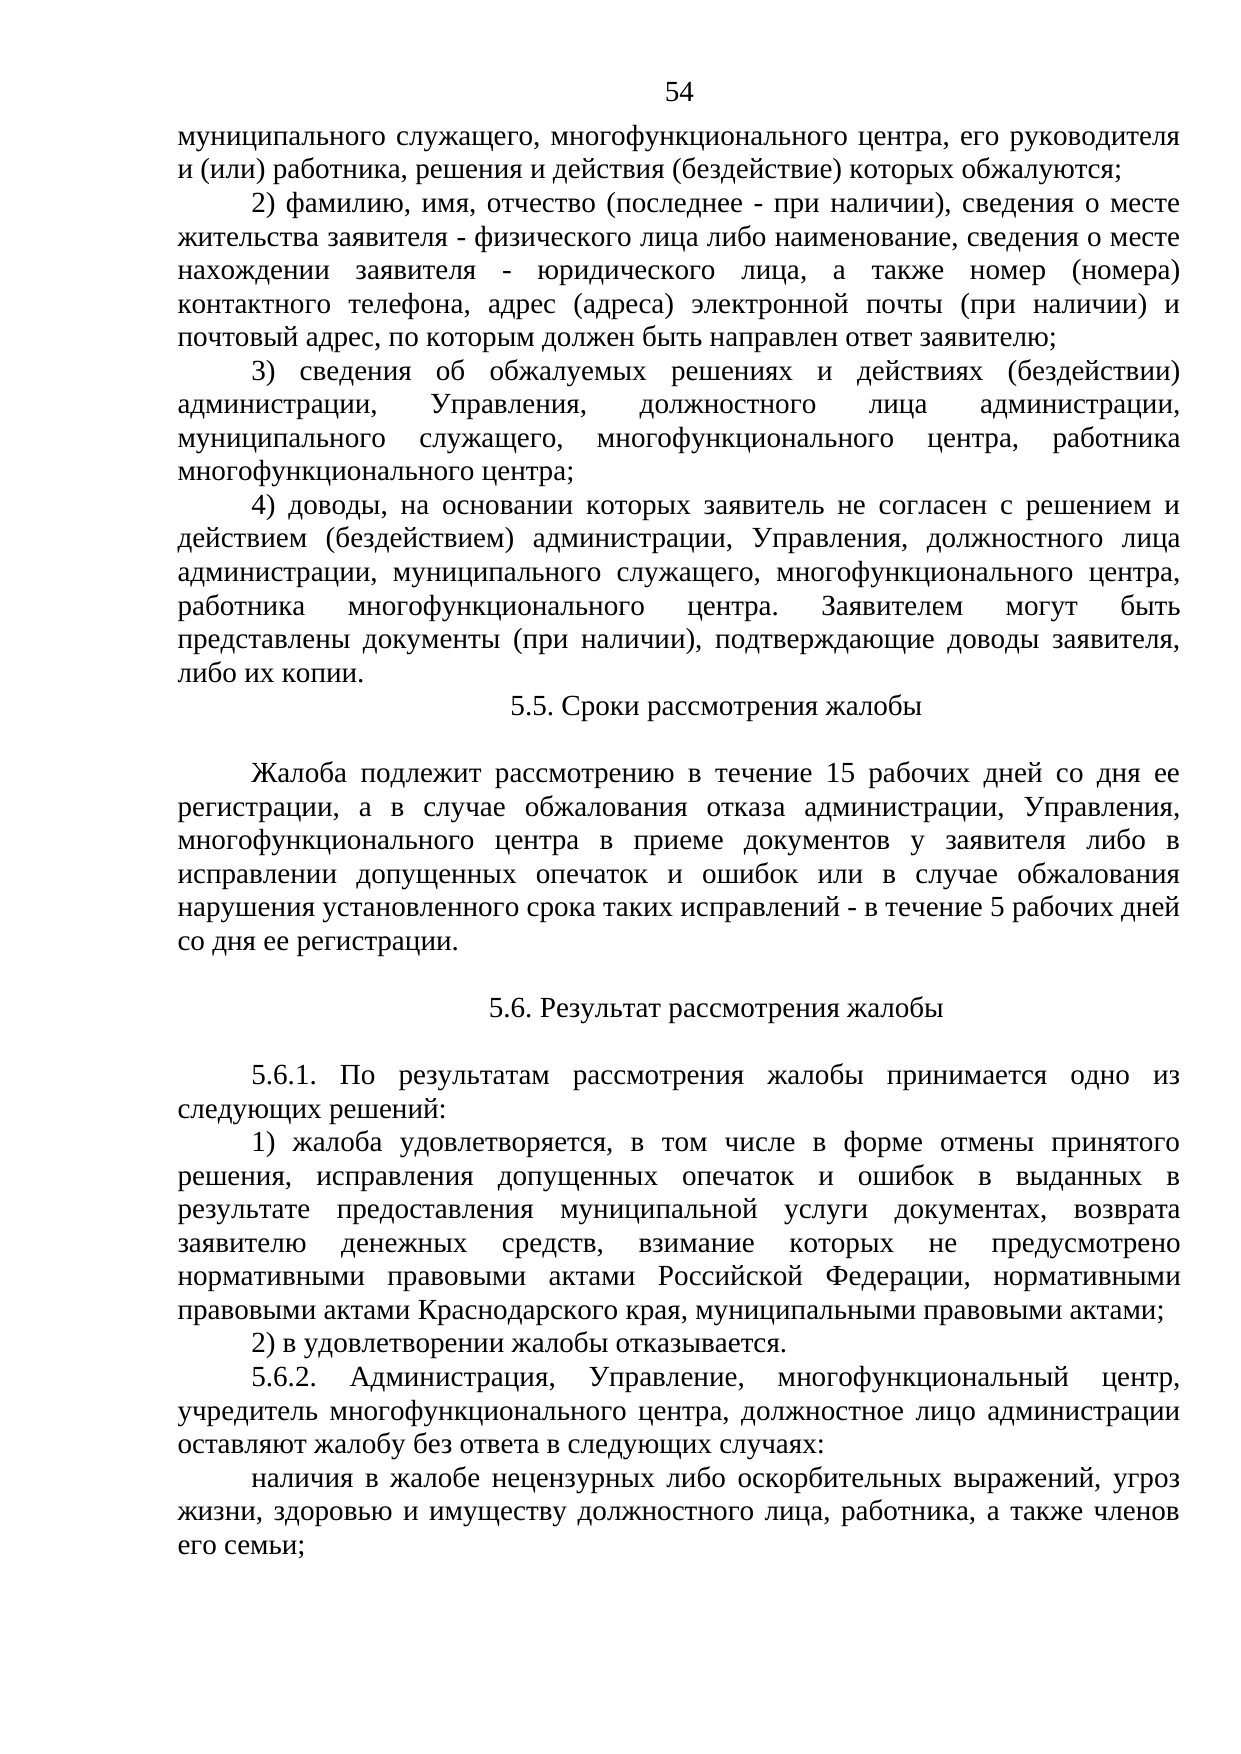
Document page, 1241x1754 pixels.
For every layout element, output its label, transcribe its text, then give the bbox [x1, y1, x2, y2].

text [177, 118, 1181, 185]
text Жалоба подлежит рассмотрению в течение 15 рабочих дней со дня ее регистрации, а в случае обжалования отказа администрации, Управления, многофункционального центра в приеме документов у заявителя либо в исправлении допущенных опечаток и ошибок или в случае обжалования нарушения установленного срока таких исправлений - в течение 5 рабочих дней со дня ее регистрации. [177, 755, 1181, 957]
text 2) в удовлетворении жалобы отказывается. [177, 1326, 1181, 1359]
text 5.6. Результат рассмотрения жалобы [177, 990, 1181, 1024]
text 2) фамилию, имя, отчество (последнее - при наличии), сведения о месте жительства заявителя - физического лица либо наименование, сведения о месте нахождении заявителя - юридического лица, а также номер (номера) контактного телефона, адрес (адреса) электронной почты (при наличии) и почтовый адрес, по которым должен быть направлен ответ заявителю; [177, 185, 1181, 353]
text 3) сведения об обжалуемых решениях и действиях (бездействии) администрации, Управления, должностного лица администрации, муниципального служащего, многофункционального центра, работника многофункционального центра; [177, 353, 1181, 487]
text 1) жалоба удовлетворяется, в том числе в форме отмены принятого решения, исправления допущенных опечаток и ошибок в выданных в результате предоставления муниципальной услуги документах, возврата заявителю денежных средств, взимание которых не предусмотрено нормативными правовыми актами Российской Федерации, нормативными правовыми актами Краснодарского края, муниципальными правовыми актами; [177, 1124, 1181, 1326]
text 5.6.1. По результатам рассмотрения жалобы принимается одно из следующих решений: [177, 1057, 1181, 1124]
text наличия в жалобе нецензурных либо оскорбительных выражений, угроз жизни, здоровью и имуществу должностного лица, работника, а также членов его семьи; [177, 1460, 1181, 1560]
text 4) доводы, на основании которых заявитель не согласен с решением и действием (бездействием) администрации, Управления, должностного лица администрации, муниципального служащего, многофункционального центра, работника многофункционального центра. Заявителем могут быть представлены документы (при наличии), подтверждающие доводы заявителя, либо их копии. [177, 487, 1181, 688]
text 5.5. Сроки рассмотрения жалобы [177, 688, 1181, 722]
text 5.6.2. Администрация, Управление, многофункциональный центр, учредитель многофункционального центра, должностное лицо администрации оставляют жалобу без ответа в следующих случаях: [177, 1359, 1181, 1460]
